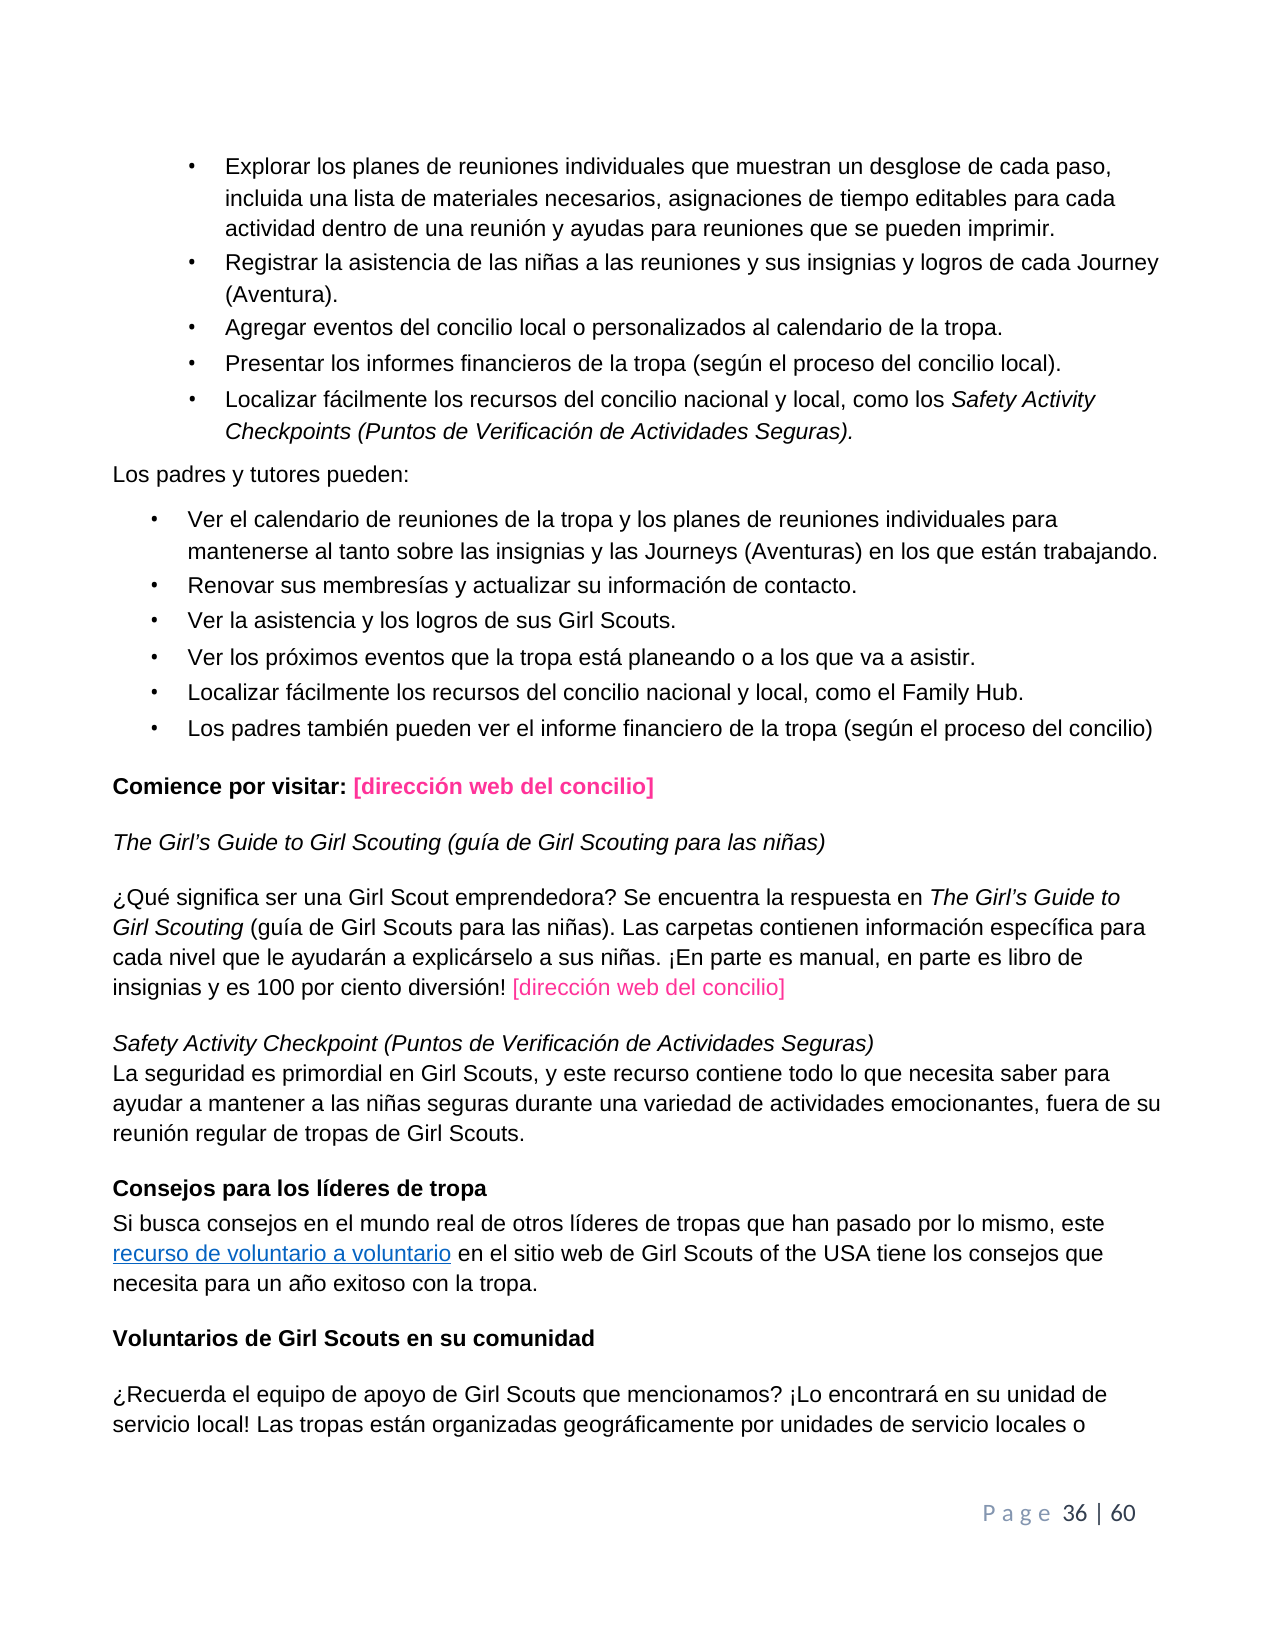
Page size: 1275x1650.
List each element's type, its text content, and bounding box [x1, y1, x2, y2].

text Comience por visitar: [dirección web del concilio] [112, 773, 1162, 799]
text Si busca consejos en el mundo real de otros líderes de tropas que han pasado por lo mismo, este recurso de voluntario a voluntario en el sitio web de Girl Scouts of the USA tiene los consejos que necesita para un año exitoso con la tropa. [112, 1210, 1162, 1296]
list Agregar eventos del concilio local o personalizados al calendario de la tropa. [187, 311, 1162, 342]
list Explorar los planes de reuniones individuales que muestran un desglose de cada paso, incluida una lista de materiales necesarios, asignaciones de tiempo editables para cada actividad dentro de una reunión y ayudas para reuniones que se pueden imprimir. [187, 150, 1162, 242]
list Localizar fácilmente los recursos del concilio nacional y local, como los Safety Activity Checkpoints (Puntos de Verificación de Actividades Seguras). [187, 383, 1162, 444]
text The Girl’s Guide to Girl Scouting (guía de Girl Scouting para las niñas) [112, 828, 1162, 855]
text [112, 1381, 1162, 1437]
list Los padres también pueden ver el informe financiero de la tropa (según el proceso del concilio) [150, 712, 1162, 743]
list Registrar la asistencia de las niñas a las reuniones y sus insignias y logros de cada Journey (Aventura). [187, 246, 1162, 307]
list Ver el calendario de reuniones de la tropa y los planes de reuniones individuales para mantenerse al tanto sobre las insignias y las Journeys (Aventuras) en los que están trabajando. [150, 503, 1162, 565]
text Safety Activity Checkpoint (Puntos de Verificación de Actividades Seguras) La seguridad es primordial en Girl Scouts, y este recurso contiene todo lo que necesita saber para ayudar a mantener a las niñas seguras durante una variedad de actividades emocionantes, fuera de su reunión regular de tropas de Girl Scouts. [112, 1029, 1162, 1146]
list Ver los próximos eventos que la tropa está planeando o a los que va a asistir. [150, 640, 1162, 672]
list Localizar fácilmente los recursos del concilio nacional y local, como el Family Hub. [150, 676, 1162, 708]
list Presentar los informes financieros de la tropa (según el proceso del concilio local). [187, 347, 1162, 378]
text Voluntarios de Girl Scouts en su comunidad [112, 1325, 1162, 1352]
text Los padres y tutores pueden: [112, 461, 1162, 487]
list Ver la asistencia y los logros de sus Girl Scouts. [150, 604, 1162, 636]
list Renovar sus membresías y actualizar su información de contacto. [150, 568, 1162, 600]
text Consejos para los líderes de tropa [112, 1175, 1162, 1202]
text ¿Qué significa ser una Girl Scout emprendedora? Se encuentra la respuesta en The Girl’s Guide to Girl Scouting (guía de Girl Scouts para las niñas). Las carpetas contienen información específica para cada nivel que le ayudarán a explicárselo a sus niñas. ¡En parte es manual, en parte es libro de insignias y es 100 por ciento diversión! [dirección web del concilio] [112, 884, 1162, 1001]
